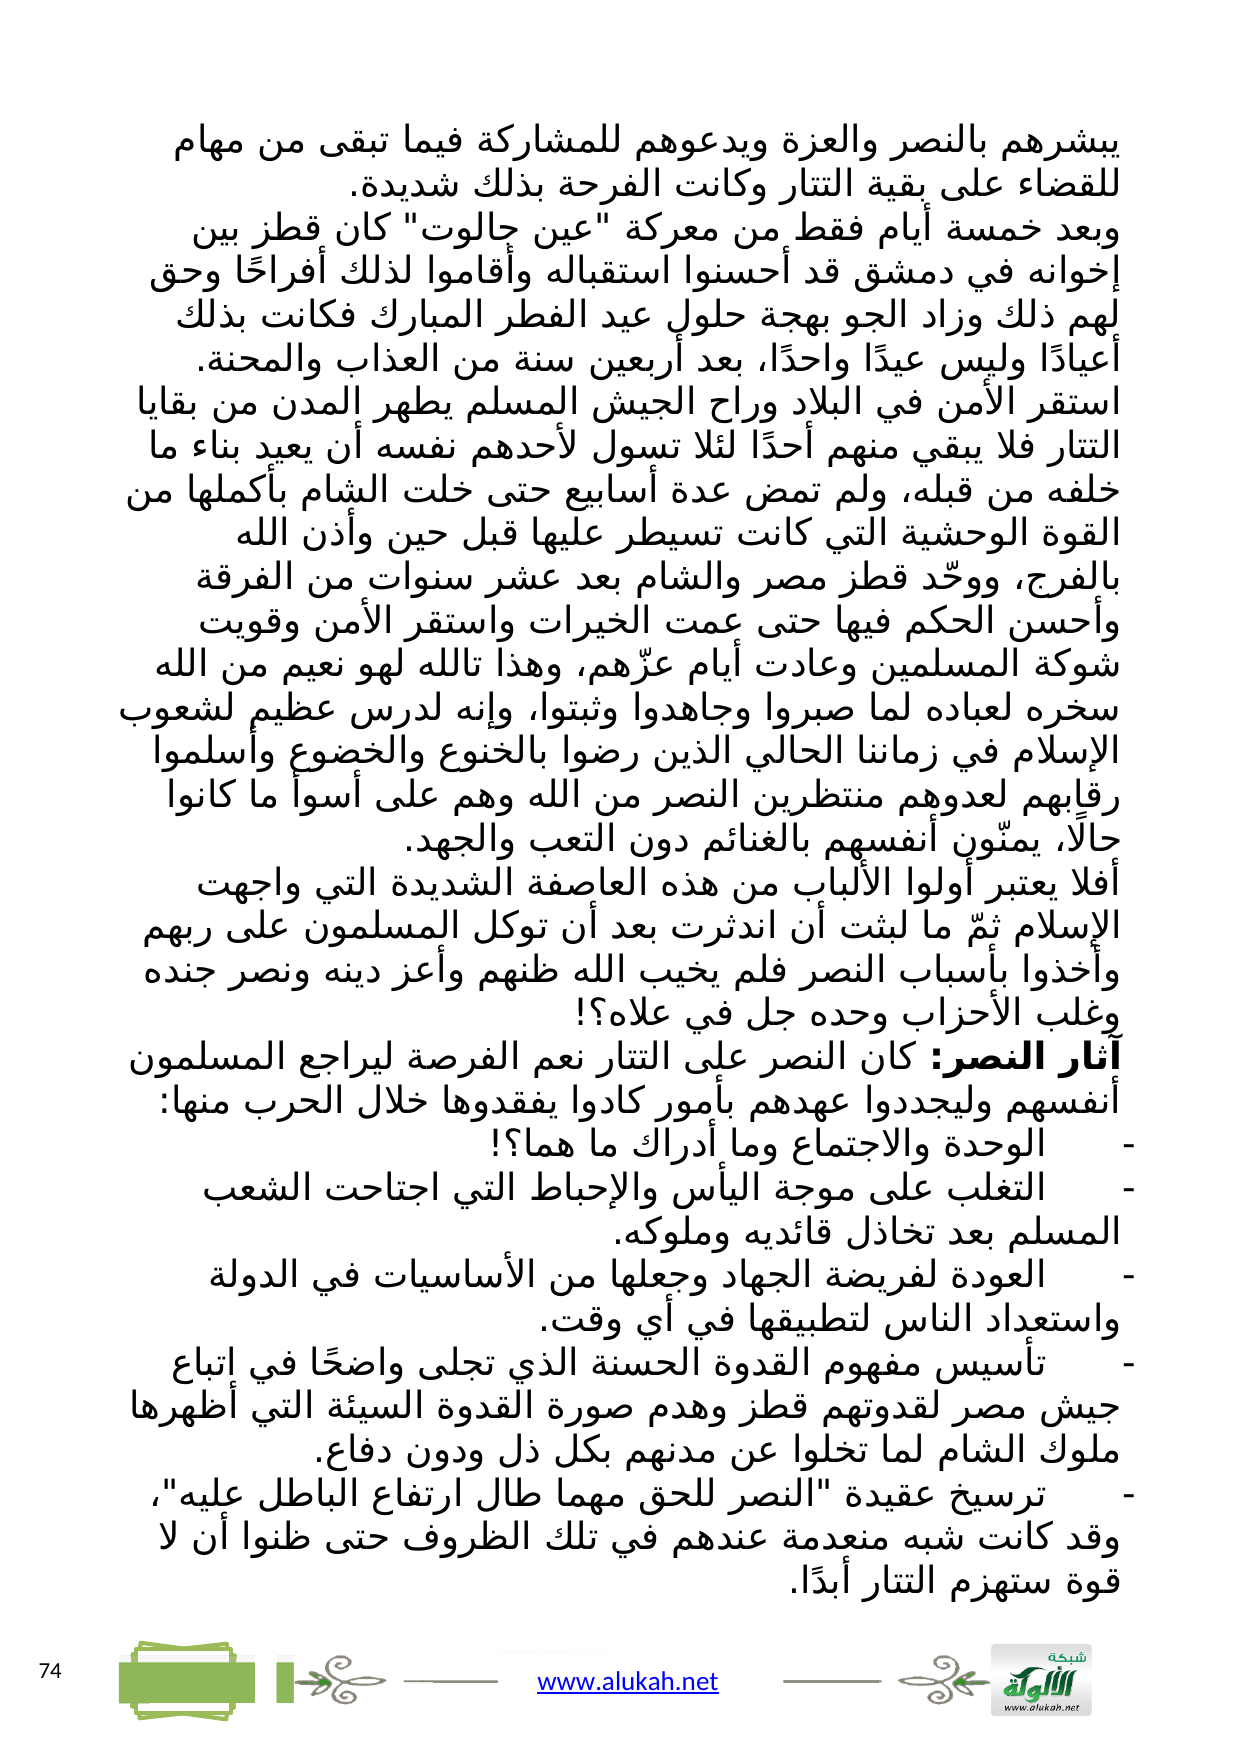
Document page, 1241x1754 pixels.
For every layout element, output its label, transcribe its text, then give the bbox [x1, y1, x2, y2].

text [118, 118, 1122, 205]
list تأسيس مفهوم القدوة الحسنة الذي تجلى واضحًا في اتباع جيش مصر لقدوتهم قطز وهدم صورة القدوة السيئة التي أظهرها ملوك الشام لما تخلوا عن مدنهم بكل ذل ودون دفاع. [118, 1340, 1122, 1471]
picture [117, 1641, 1093, 1723]
list ترسيخ عقيدة "النصر للحق مهما طال ارتفاع الباطل عليه"، وقد كانت شبه منعدمة عندهم في تلك الظروف حتى ظنوا أن لا قوة ستهزم التتار أبدًا. [118, 1471, 1122, 1602]
list التغلب على موجة اليأس والإحباط التي اجتاحت الشعب المسلم بعد تخاذل قائديه وملوكه. [118, 1166, 1122, 1253]
text وبعد خمسة أيام فقط من معركة "عين جالوت" كان قطز بين إخوانه في دمشق قد أحسنوا استقباله وأقاموا لذلك أفراحًا وحق لهم ذلك وزاد الجو بهجة حلول عيد الفطر المبارك فكانت بذلك أعيادًا وليس عيدًا واحدًا، بعد أربعين سنة من العذاب والمحنة. [118, 205, 1122, 380]
text أفلا يعتبر أولوا الألباب من هذه العاصفة الشديدة التي واجهت الإسلام ثمّ ما لبثت أن اندثرت بعد أن توكل المسلمون على ربهم وأخذوا بأسباب النصر فلم يخيب الله ظنهم وأعز دينه ونصر جنده وغلب الأحزاب وحده جل في علاه؟! [118, 860, 1122, 1035]
list العودة لفريضة الجهاد وجعلها من الأساسيات في الدولة واستعداد الناس لتطبيقها في أي وقت. [118, 1253, 1122, 1340]
text آثار النصر: كان النصر على التتار نعم الفرصة ليراجع المسلمون أنفسهم وليجددوا عهدهم بأمور كادوا يفقدوها خلال الحرب منها: [118, 1035, 1122, 1122]
text استقر الأمن في البلاد وراح الجيش المسلم يطهر المدن من بقايا التتار فلا يبقي منهم أحدًا لئلا تسول لأحدهم نفسه أن يعيد بناء ما خلفه من قبله، ولم تمض عدة أسابيع حتى خلت الشام بأكملها من القوة الوحشية التي كانت تسيطر عليها قبل حين وأذن الله بالفرج، ووحّد قطز مصر والشام بعد عشر سنوات من الفرقة وأحسن الحكم فيها حتى عمت الخيرات واستقر الأمن وقويت شوكة المسلمين وعادت أيام عزّهم، وهذا تالله لهو نعيم من الله سخره لعباده لما صبروا وجاهدوا وثبتوا، وإنه لدرس عظيم لشعوب الإسلام في زماننا الحالي الذين رضوا بالخنوع والخضوع وأسلموا رقابهم لعدوهم منتظرين النصر من الله وهم على أسوأ ما كانوا حالًا، يمنّون أنفسهم بالغنائم دون التعب والجهد. [118, 380, 1122, 860]
list الوحدة والاجتماع وما أدراك ما هما؟! [118, 1122, 1122, 1166]
